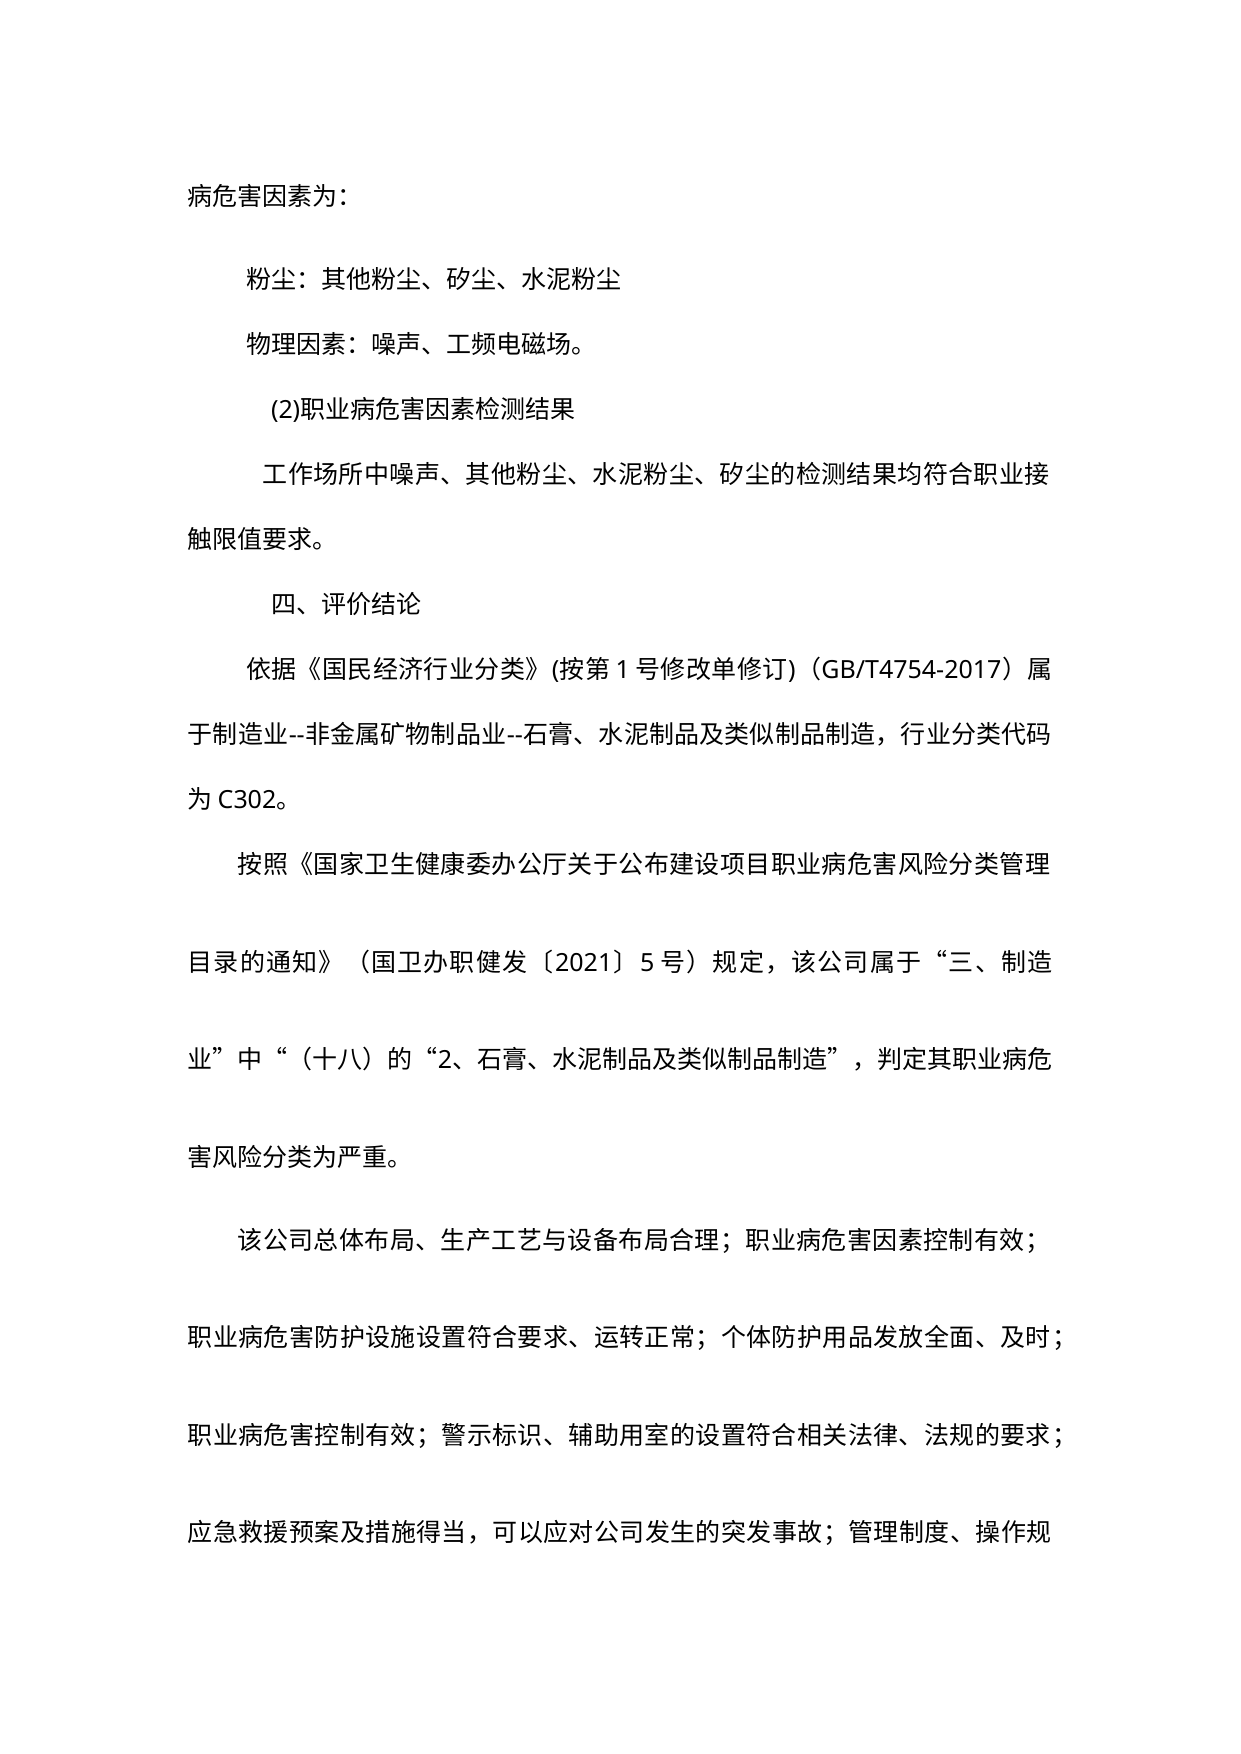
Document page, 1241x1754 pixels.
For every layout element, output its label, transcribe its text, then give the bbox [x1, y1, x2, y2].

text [187, 1206, 1053, 1563]
text 粉尘：其他粉尘、矽尘、水泥粉尘 [187, 245, 1053, 310]
text 物理因素：噪声、工频电磁场。 [187, 310, 1053, 375]
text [187, 162, 1053, 227]
text (2)职业病危害因素检测结果 [187, 375, 1053, 440]
text 按照《国家卫生健康委办公厅关于公布建设项目职业病危害风险分类管理目录的通知》（国卫办职健发〔2021〕5号）规定，该公司属于“三、制造业”中“（十八）的“2、石膏、水泥制品及类似制品制造”，判定其职业病危害风险分类为严重。 [187, 830, 1053, 1188]
text 工作场所中噪声、其他粉尘、水泥粉尘、矽尘的检测结果均符合职业接触限值要求。 [187, 440, 1053, 570]
text 四、评价结论 [187, 570, 1053, 635]
text 依据《国民经济行业分类》(按第1号修改单修订)（GB/T4754-2017）属于制造业--非金属矿物制品业--石膏、水泥制品及类似制品制造，行业分类代码为C302。 [187, 635, 1053, 830]
